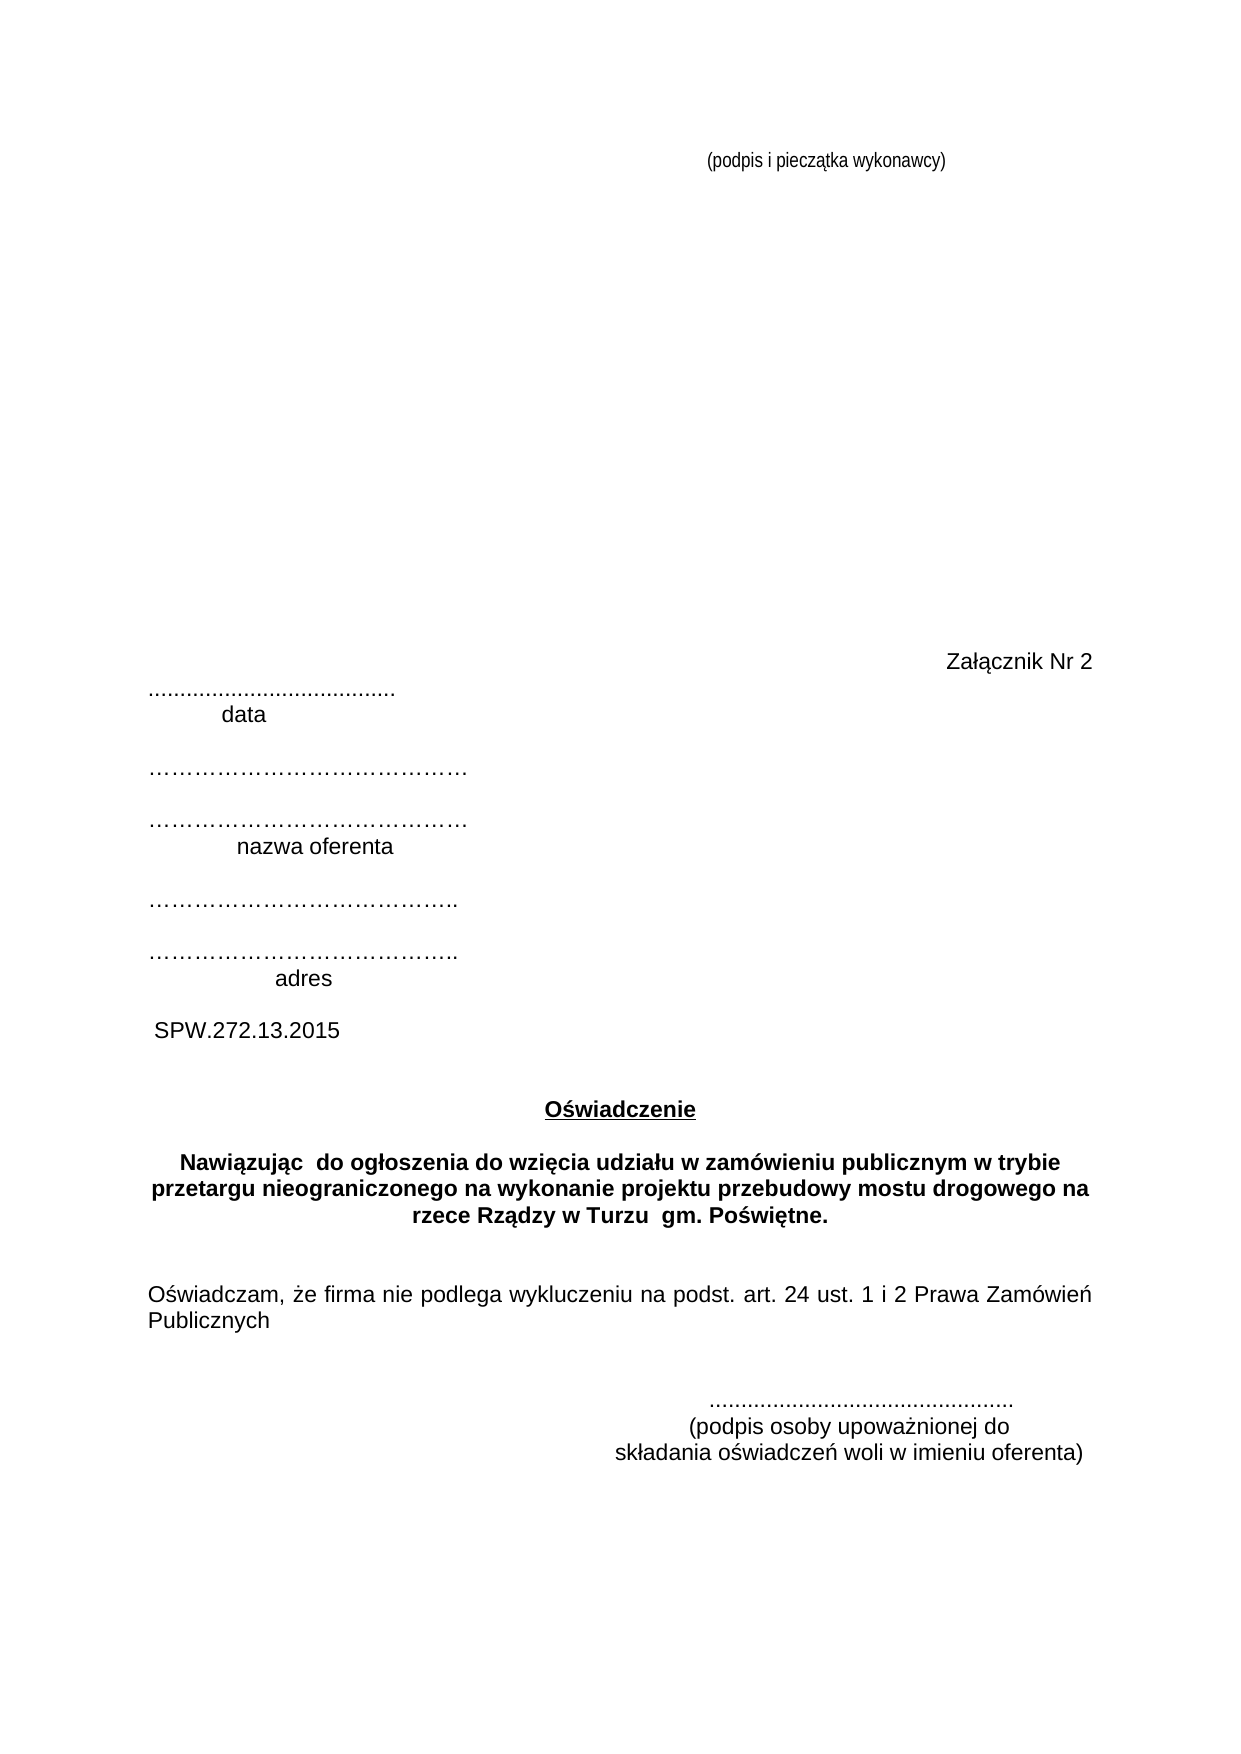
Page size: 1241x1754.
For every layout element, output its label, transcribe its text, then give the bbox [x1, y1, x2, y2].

text …………………………………… [148, 806, 1093, 833]
text składania oświadczeń woli w imieniu oferenta) [148, 1439, 1093, 1465]
text adres [148, 964, 1093, 991]
text Oświadczenie [148, 1096, 1093, 1123]
text SPW.272.13.2015 [148, 1017, 1093, 1044]
text nazwa oferenta [148, 833, 1093, 859]
text ………………………………….. [148, 886, 1093, 912]
text ....................................... [148, 675, 1093, 701]
text …………………………………… [148, 754, 1093, 780]
text (podpis osoby upoważnionej do [148, 1413, 1093, 1439]
text ................................................ [148, 1386, 1093, 1413]
text ………………………………….. [148, 938, 1093, 964]
text Załącznik Nr 2 [148, 648, 1093, 675]
text Nawiązując do ogłoszenia do wzięcia udziału w zamówieniu publicznym w trybie przetargu nieograniczonego na wykonanie projektu przebudowy mostu drogowego na rzece Rządzy w Turzu gm. Poświętne. [148, 1149, 1093, 1228]
text (podpis i pieczątka wykonawcy) [148, 148, 1093, 172]
text data [148, 701, 1093, 727]
text Oświadczam, że firma nie podlega wykluczeniu na podst. art. 24 ust. 1 i 2 Prawa Zamówień Publicznych [148, 1281, 1093, 1333]
